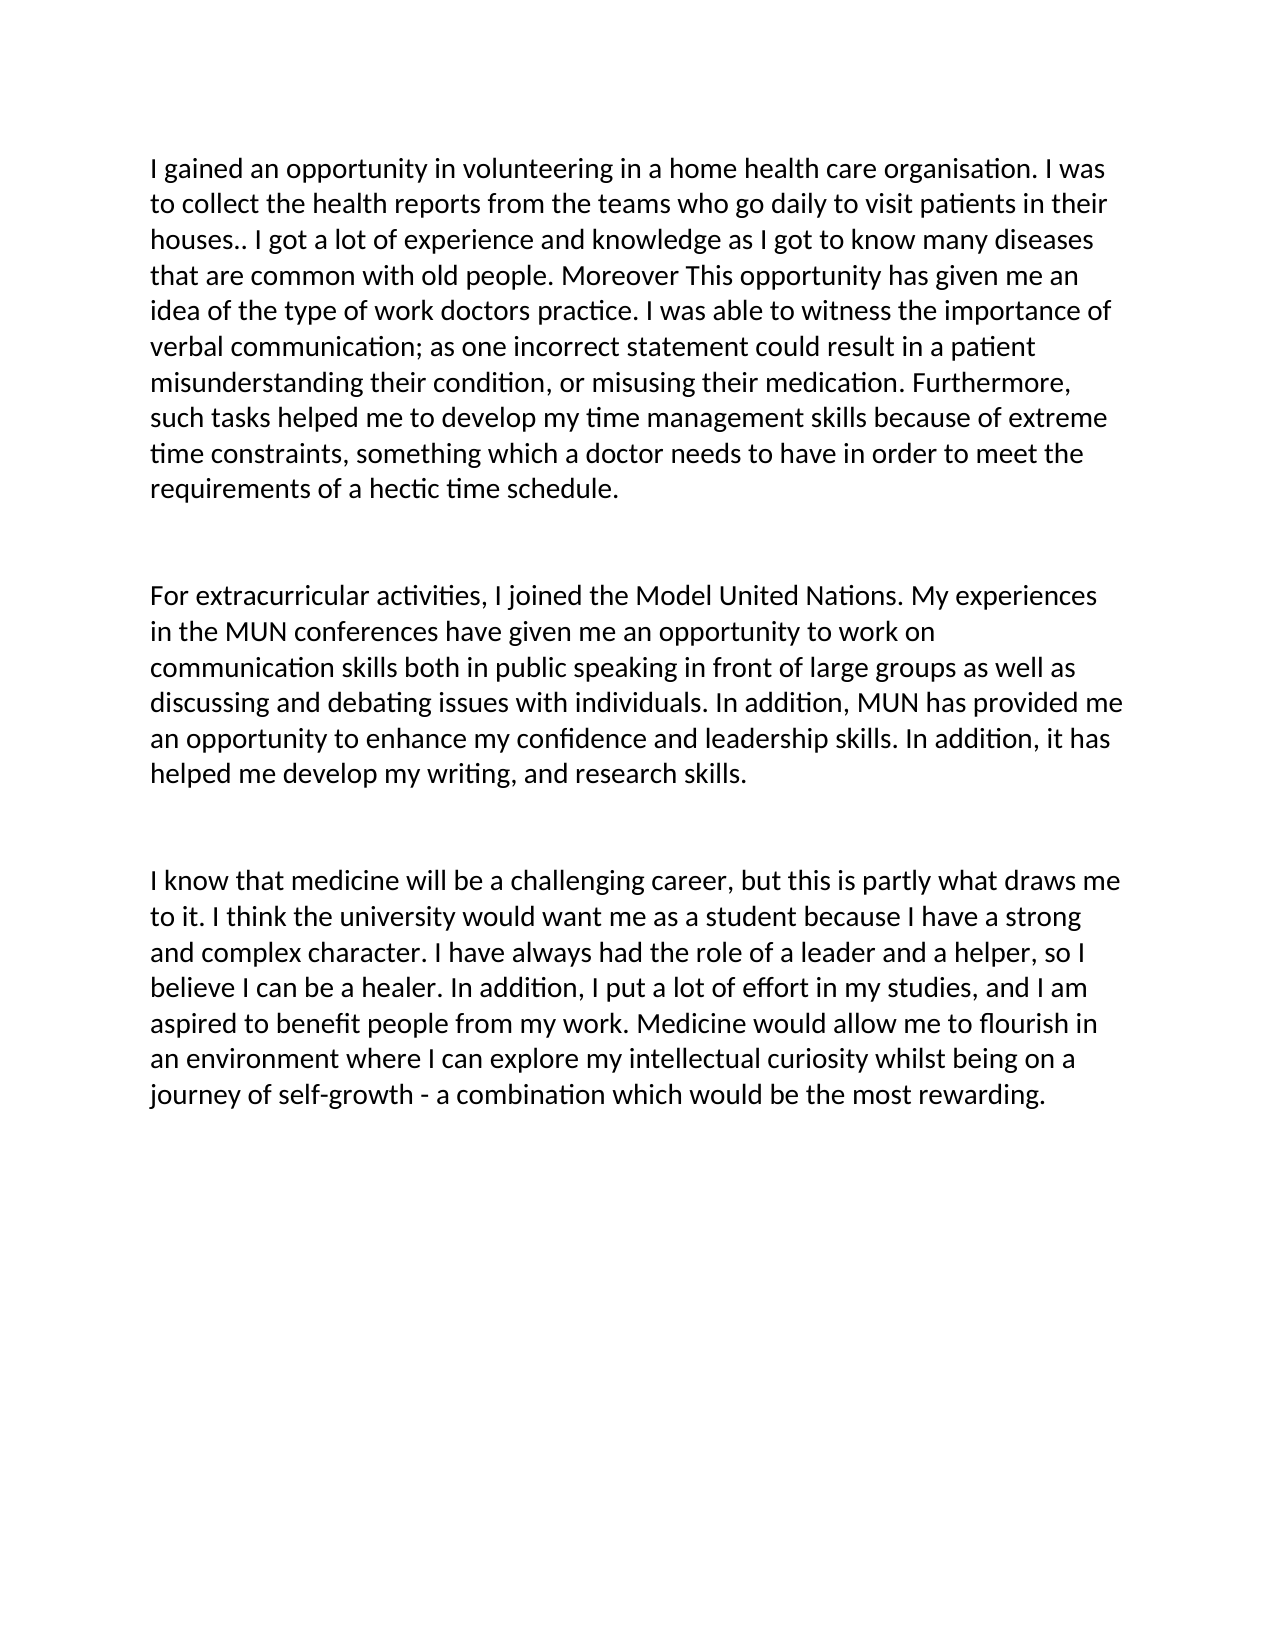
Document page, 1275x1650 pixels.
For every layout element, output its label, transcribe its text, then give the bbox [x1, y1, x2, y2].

text I know that medicine will be a challenging career, but this is partly what draws me to it. I think the university would want me as a student because I have a strong and complex character. I have always had the role of a leader and a helper, so I believe I can be a healer. In addition, I put a lot of effort in my studies, and I am aspired to benefit people from my work. Medicine would allow me to flourish in an environment where I can explore my intellectual curiosity whilst being on a journey of self-growth - a combination which would be the most rewarding. [150, 862, 1125, 1112]
text I gained an opportunity in volunteering in a home health care organisation. I was to collect the health reports from the teams who go daily to visit patients in their houses.. I got a lot of experience and knowledge as I got to know many diseases that are common with old people. Moreover This opportunity has given me an idea of the type of work doctors practice. I was able to witness the importance of verbal communication; as one incorrect statement could result in a patient misunderstanding their condition, or misusing their medication. Furthermore, such tasks helped me to develop my time management skills because of extreme time constraints, something which a doctor needs to have in order to meet the requirements of a hectic time schedule. [150, 150, 1125, 506]
text For extracurricular activities, I joined the Model United Nations. My experiences in the MUN conferences have given me an opportunity to work on communication skills both in public speaking in front of large groups as well as discussing and debating issues with individuals. In addition, MUN has provided me an opportunity to enhance my confidence and leadership skills. In addition, it has helped me develop my writing, and research skills. [150, 577, 1125, 791]
